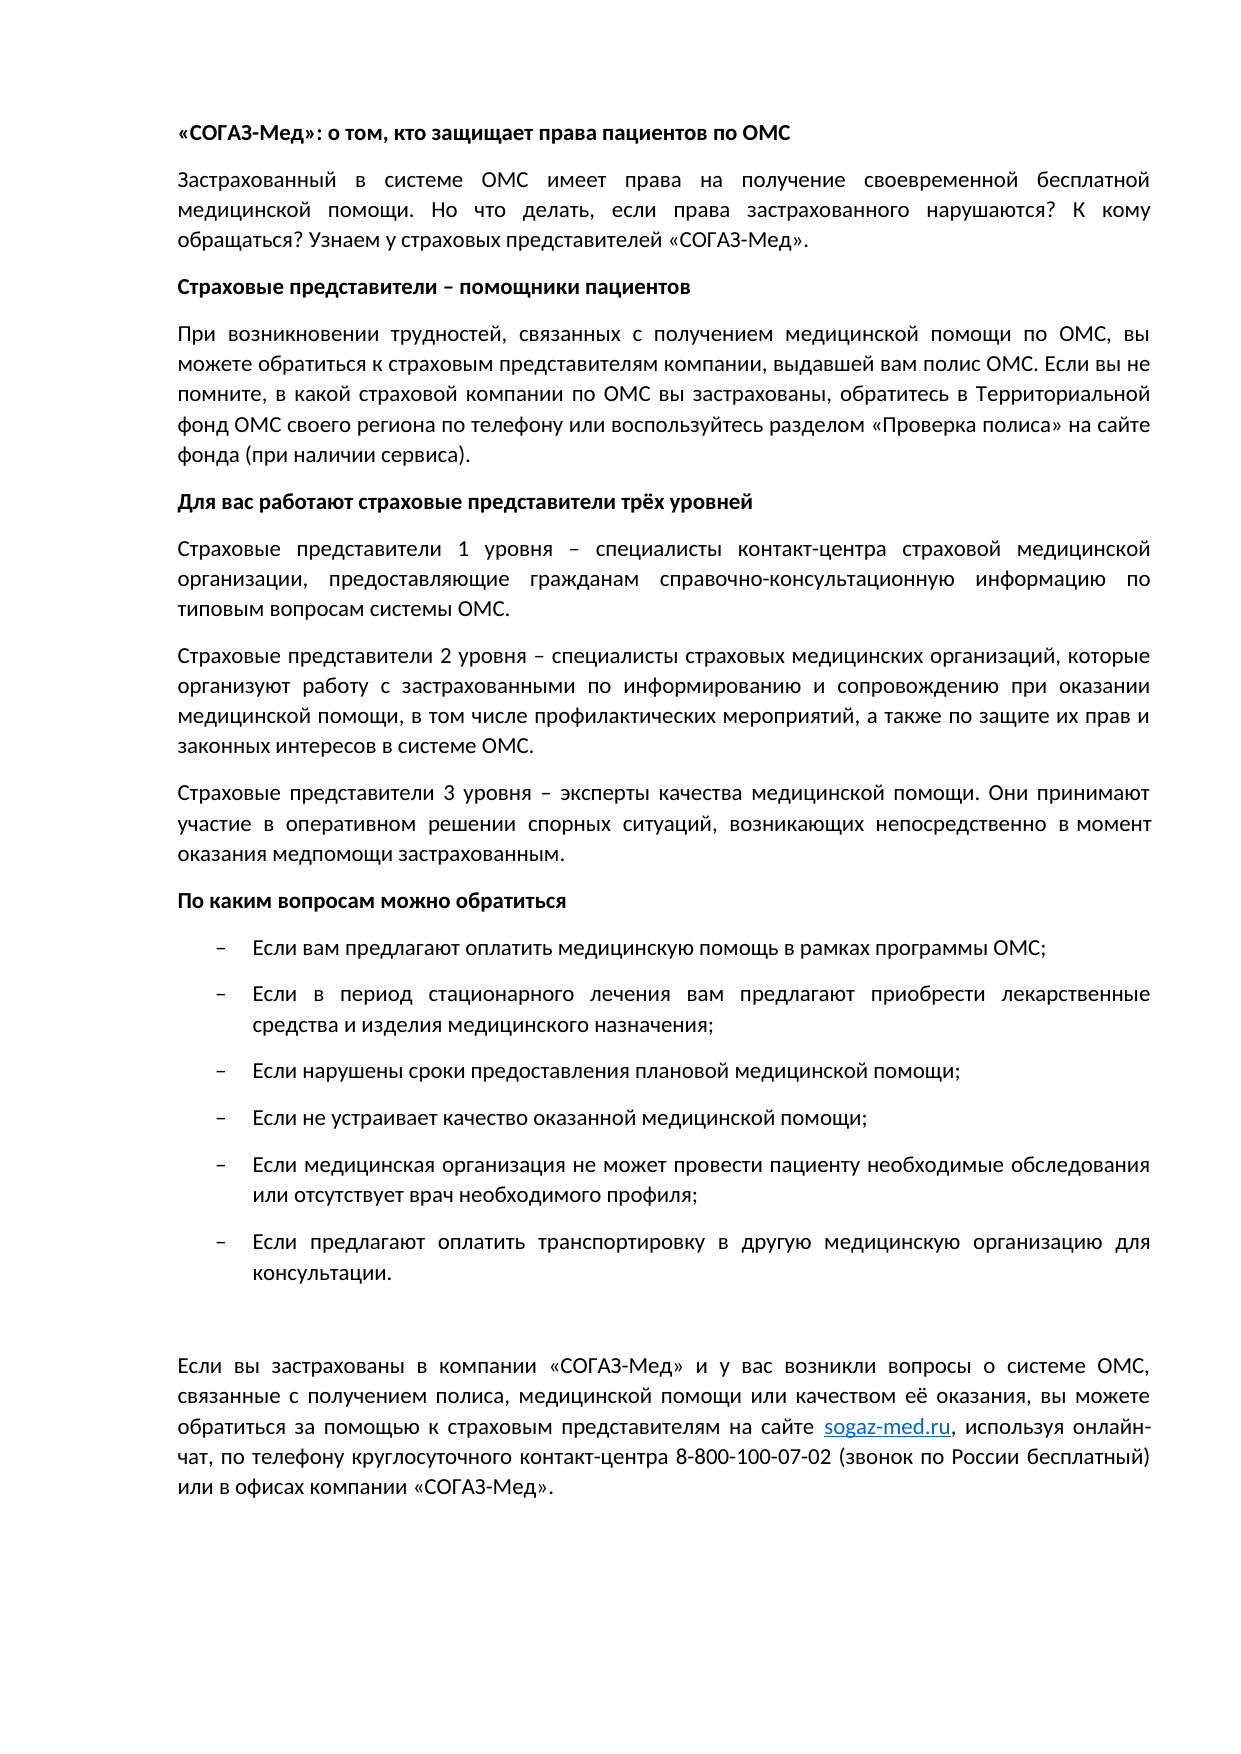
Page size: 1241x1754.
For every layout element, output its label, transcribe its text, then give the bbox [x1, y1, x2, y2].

list Если медицинская организация не может провести пациенту необходимые обследования или отсутствует врач необходимого профиля; [215, 1150, 1152, 1209]
text При возникновении трудностей, связанных с получением медицинской помощи по ОМС, вы можете обратиться к страховым представителям компании, выдавшей вам полис ОМС. Если вы не помните, в какой страховой компании по ОМС вы застрахованы, обратитесь в Территориальной фонд ОМС своего региона по телефону или воспользуйтесь разделом «Проверка полиса» на сайте фонда (при наличии сервиса). [177, 319, 1152, 468]
text Если вы застрахованы в компании «СОГАЗ-Мед» и у вас возникли вопросы о системе ОМС, связанные с получением полиса, медицинской помощи или качеством её оказания, вы можете обратиться за помощью к страховым представителям на сайте sogaz-med.ru, используя онлайн-чат, по телефону круглосуточного контакт-центра 8-800-100-07-02 (звонок по России бесплатный) или в офисах компании «СОГАЗ-Мед». [177, 1351, 1152, 1500]
list Если вам предлагают оплатить медицинскую помощь в рамках программы ОМС; [215, 933, 1152, 961]
text Страховые представители 2 уровня – специалисты страховых медицинских организаций, которые организуют работу с застрахованными по информированию и сопровождению при оказании медицинской помощи, в том числе профилактических мероприятий, а также по защите их прав и законных интересов в системе ОМС. [177, 641, 1152, 760]
list Если не устраивает качество оказанной медицинской помощи; [215, 1103, 1152, 1132]
text «СОГАЗ-Мед»: о том, кто защищает права пациентов по ОМС [177, 118, 1152, 146]
text Страховые представители 3 уровня – эксперты качества медицинской помощи. Они принимают участие в оперативном решении спорных ситуаций, возникающих непосредственно в момент оказания медпомощи застрахованным. [177, 778, 1152, 867]
text Страховые представители – помощники пациентов [177, 272, 1152, 300]
text Страховые представители 1 уровня – специалисты контакт-центра страховой медицинской организации, предоставляющие гражданам справочно-консультационную информацию по типовым вопросам системы ОМС. [177, 534, 1152, 622]
list Если предлагают оплатить транспортировку в другую медицинскую организацию для консультации. [215, 1227, 1152, 1286]
text Застрахованный в системе ОМС имеет права на получение своевременной бесплатной медицинской помощи. Но что делать, если права застрахованного нарушаются? К кому обращаться? Узнаем у страховых представителей «СОГАЗ-Мед». [177, 165, 1152, 253]
list Если в период стационарного лечения вам предлагают приобрести лекарственные средства и изделия медицинского назначения; [215, 979, 1152, 1038]
text По каким вопросам можно обратиться [177, 886, 1152, 914]
text Для вас работают страховые представители трёх уровней [177, 487, 1152, 515]
list Если нарушены сроки предоставления плановой медицинской помощи; [215, 1057, 1152, 1085]
